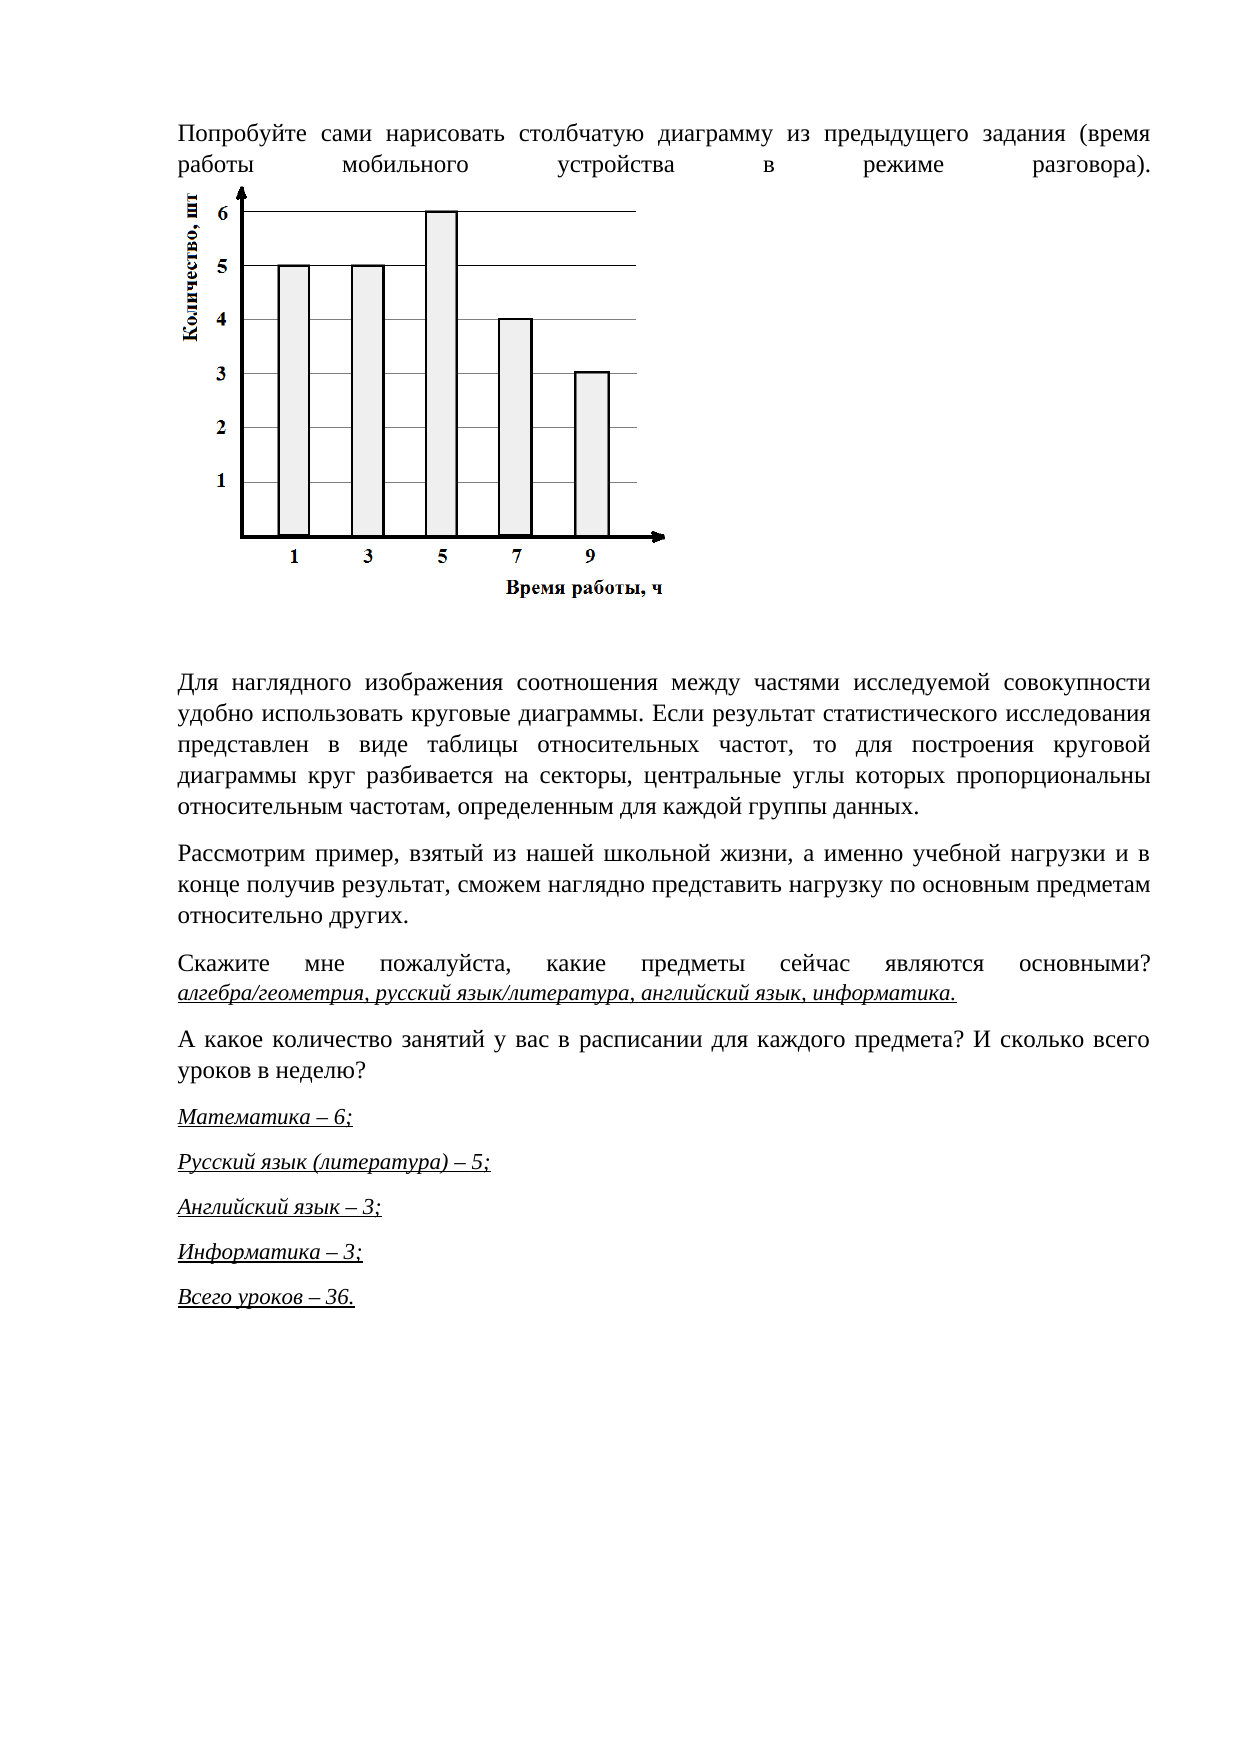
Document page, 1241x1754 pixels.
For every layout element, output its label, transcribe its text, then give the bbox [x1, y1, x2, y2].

text Для наглядного изображения соотношения между частями исследуемой совокупности удобно использовать круговые диаграммы. Если результат статистического исследования представлен в виде таблицы относительных частот, то для построения круговой диаграммы круг разбивается на секторы, центральные углы которых пропорциональны относительным частотам, определенным для каждой группы данных. [177, 667, 1152, 819]
text Рассмотрим пример, взятый из нашей школьной жизни, а именно учебной нагрузки и в конце получив результат, сможем наглядно представить нагрузку по основным предметам относительно других. [177, 838, 1152, 929]
text Английский язык – 3; [177, 1193, 1152, 1219]
text Скажите мне пожалуйста, какие предметы сейчас являются основными? алгебра/геометрия, русский язык/литература, английский язык, информатика. [177, 948, 1152, 1006]
text Русский язык (литература) – 5; [177, 1148, 1152, 1174]
text Информатика – 3; [177, 1238, 1152, 1265]
picture [177, 180, 671, 601]
text Математика – 6; [177, 1103, 1152, 1129]
text А какое количество занятий у вас в расписании для каждого предмета? И сколько всего уроков в неделю? [177, 1024, 1152, 1084]
text Всего уроков – 36. [177, 1283, 1152, 1310]
